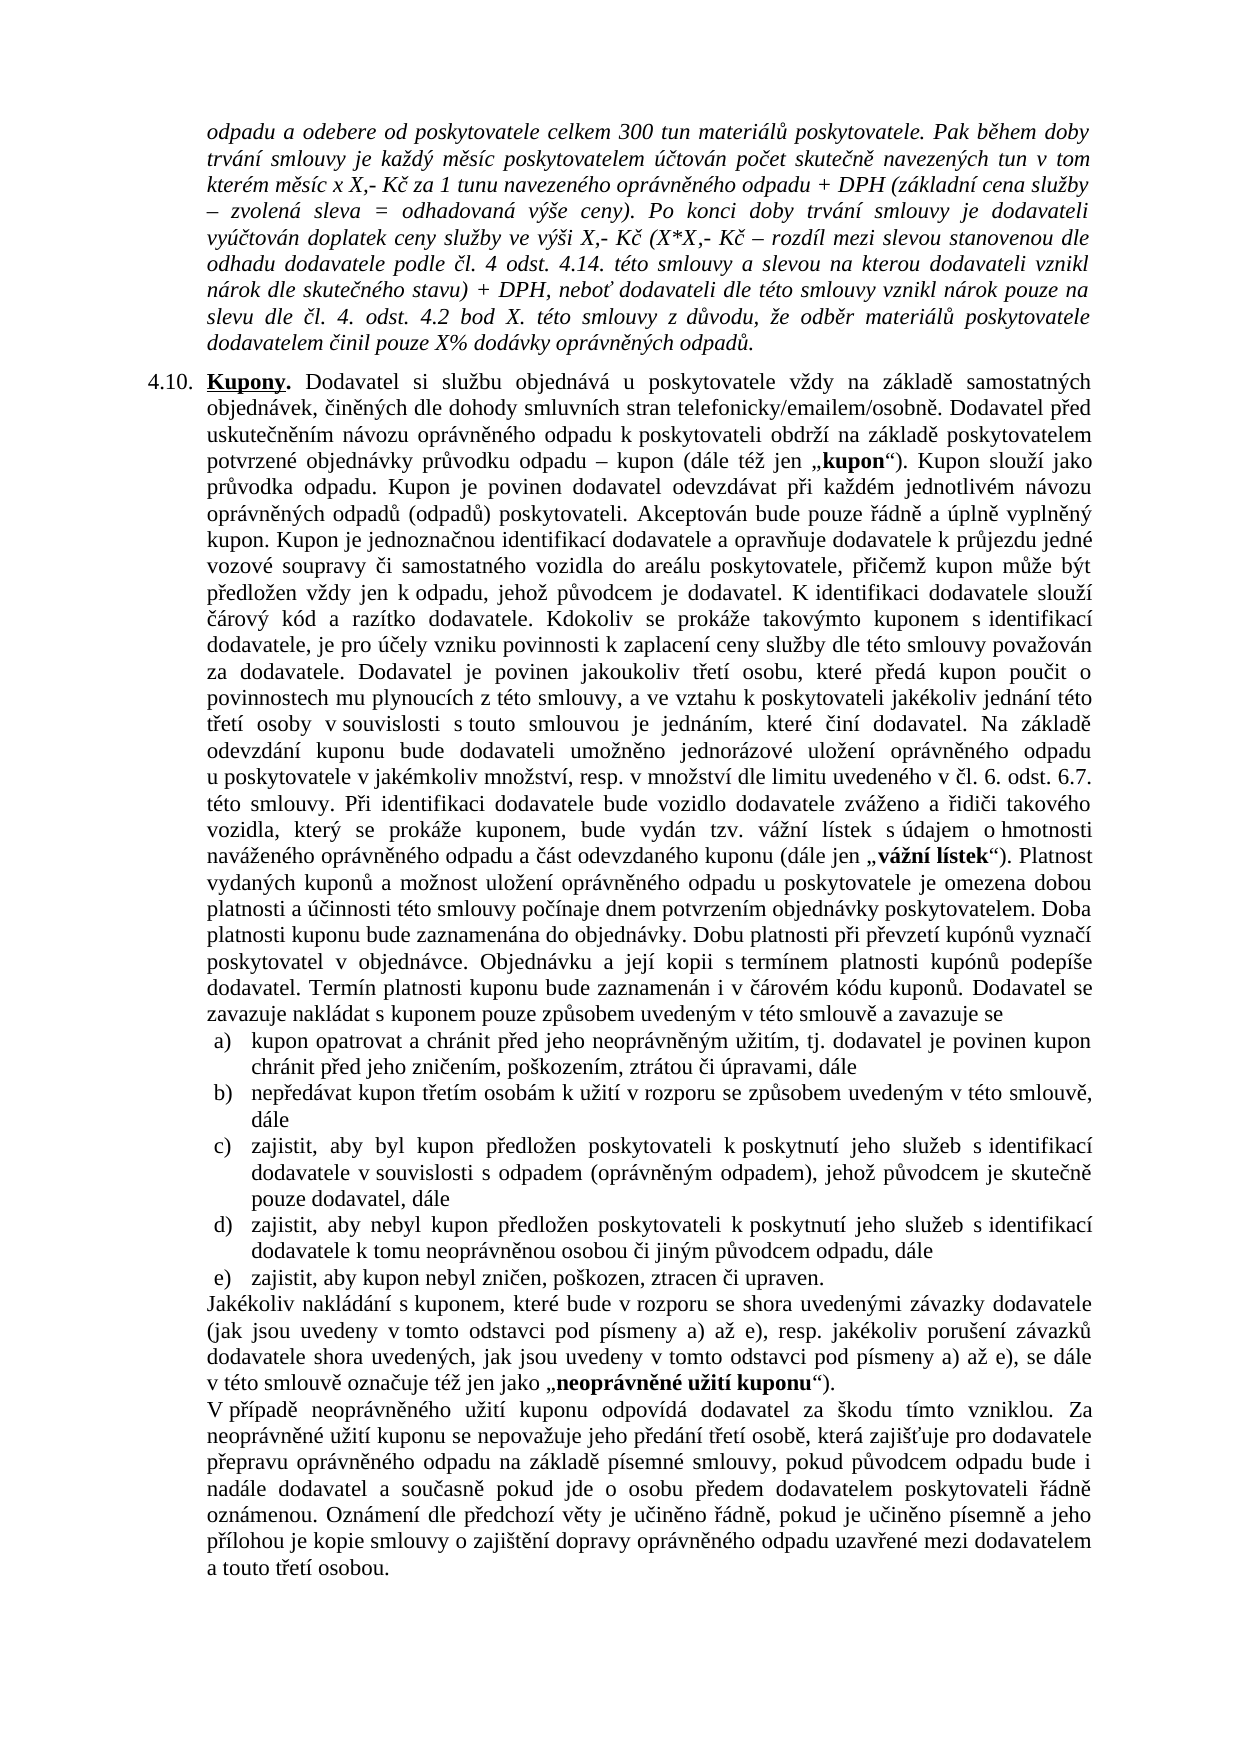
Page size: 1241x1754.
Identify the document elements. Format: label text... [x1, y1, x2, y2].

list nepředávat kupon třetím osobám k užití v rozporu se způsobem uvedeným v této smlouvě, dále [213, 1079, 1093, 1132]
list Jakékoliv nakládání s kuponem, které bude v rozporu se shora uvedenými závazky dodavatele (jak jsou uvedeny v tomto odstavci pod písmeny a) až e), resp. jakékoliv porušení závazků dodavatele shora uvedených, jak jsou uvedeny v tomto odstavci pod písmeny a) až e), se dále v této smlouvě označuje též jen jako „neoprávněné užití kuponu“). [207, 1290, 1093, 1396]
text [207, 118, 1093, 355]
list zajistit, aby nebyl kupon předložen poskytovateli k poskytnutí jeho služeb s identifikací dodavatele k tomu neoprávněnou osobou či jiným původcem odpadu, dále [213, 1211, 1093, 1264]
list kupon opatrovat a chránit před jeho neoprávněným užitím, tj. dodavatel je povinen kupon chránit před jeho zničením, poškozením, ztrátou či úpravami, dále [213, 1027, 1093, 1079]
list V případě neoprávněného užití kuponu odpovídá dodavatel za škodu tímto vzniklou. Za neoprávněné užití kuponu se nepovažuje jeho předání třetí osobě, která zajišťuje pro dodavatele přepravu oprávněného odpadu na základě písemné smlouvy, pokud původcem odpadu bude i nadále dodavatel a současně pokud jde o osobu předem dodavatelem poskytovateli řádně oznámenou. Oznámení dle předchozí věty je učiněno řádně, pokud je učiněno písemně a jeho přílohou je kopie smlouvy o zajištění dopravy oprávněného odpadu uzavřené mezi dodavatelem a touto třetí osobou. [207, 1396, 1093, 1580]
list Kupony. Dodavatel si službu objednává u poskytovatele vždy na základě samostatných objednávek, činěných dle dohody smluvních stran telefonicky/emailem/osobně. Dodavatel před uskutečněním návozu oprávněného odpadu k poskytovateli obdrží na základě poskytovatelem potvrzené objednávky průvodku odpadu – kupon (dále též jen „kupon“). Kupon slouží jako průvodka odpadu. Kupon je povinen dodavatel odevzdávat při každém jednotlivém návozu oprávněných odpadů (odpadů) poskytovateli. Akceptován bude pouze řádně a úplně vyplněný kupon. Kupon je jednoznačnou identifikací dodavatele a opravňuje dodavatele k průjezdu jedné vozové soupravy či samostatného vozidla do areálu poskytovatele, přičemž kupon může být předložen vždy jen k odpadu, jehož původcem je dodavatel. K identifikaci dodavatele slouží čárový kód a razítko dodavatele. Kdokoliv se prokáže takovýmto kuponem s identifikací dodavatele, je pro účely vzniku povinnosti k zaplacení ceny služby dle této smlouvy považován za dodavatele. Dodavatel je povinen jakoukoliv třetí osobu, které předá kupon poučit o povinnostech mu plynoucích z této smlouvy, a ve vztahu k poskytovateli jakékoliv jednání této třetí osoby v souvislosti s touto smlouvou je jednáním, které činí dodavatel. Na základě odevzdání kuponu bude dodavateli umožněno jednorázové uložení oprávněného odpadu u poskytovatele v jakémkoliv množství, resp. v množství dle limitu uvedeného v čl. 6. odst. 6.7. této smlouvy. Při identifikaci dodavatele bude vozidlo dodavatele zváženo a řidiči takového vozidla, který se prokáže kuponem, bude vydán tzv. vážní lístek s údajem o hmotnosti naváženého oprávněného odpadu a část odevzdaného kuponu (dále jen „vážní lístek“). Platnost vydaných kuponů a možnost uložení oprávněného odpadu u poskytovatele je omezena dobou platnosti a účinnosti této smlouvy počínaje dnem potvrzením objednávky poskytovatelem. Doba platnosti kuponu bude zaznamenána do objednávky. Dobu platnosti při převzetí kupónů vyznačí poskytovatel v objednávce. Objednávku a její kopii s termínem platnosti kupónů podepíše dodavatel. Termín platnosti kuponu bude zaznamenán i v čárovém kódu kuponů. Dodavatel se zavazuje nakládat s kuponem pouze způsobem uvedeným v této smlouvě a zavazuje se [148, 368, 1093, 1027]
list zajistit, aby byl kupon předložen poskytovateli k poskytnutí jeho služeb s identifikací dodavatele v souvislosti s odpadem (oprávněným odpadem), jehož původcem je skutečně pouze dodavatel, dále [213, 1132, 1093, 1211]
list zajistit, aby kupon nebyl zničen, poškozen, ztracen či upraven. [213, 1264, 1093, 1290]
